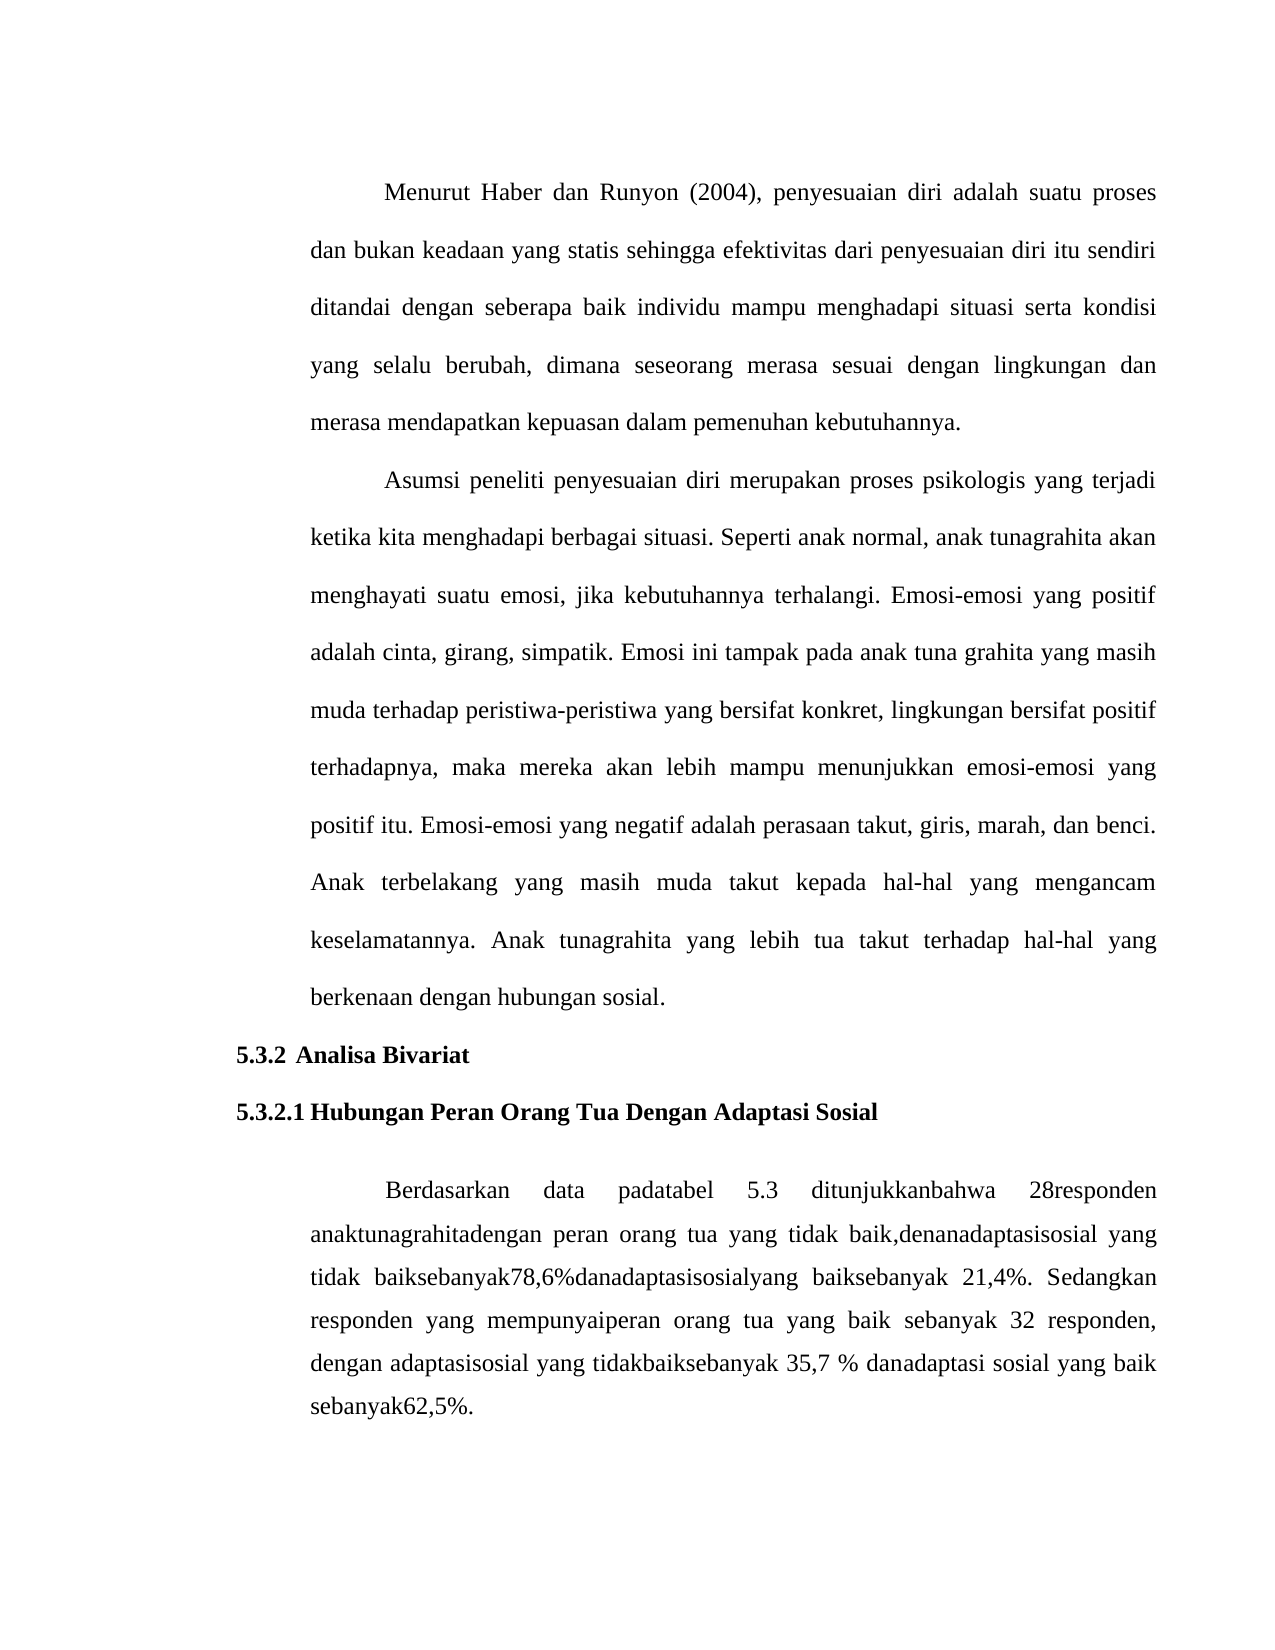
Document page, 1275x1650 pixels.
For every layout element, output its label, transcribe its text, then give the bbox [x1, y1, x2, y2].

text Berdasarkan data padatabel 5.3 ditunjukkanbahwa 28responden anaktunagrahitadengan peran orang tua yang tidak baik,denanadaptasisosial yang tidak baiksebanyak78,6%danadaptasisosialyang baiksebanyak 21,4%. Sedangkan responden yang mempunyaiperan orang tua yang baik sebanyak 32 responden, dengan adaptasisosial yang tidakbaiksebanyak 35,7 % danadaptasi sosial yang baik sebanyak62,5%. [310, 1176, 1157, 1420]
list Menurut Haber dan Runyon (2004), penyesuaian diri adalah suatu proses dan bukan keadaan yang statis sehingga efektivitas dari penyesuaian diri itu sendiri ditandai dengan seberapa baik individu mampu menghadapi situasi serta kondisi yang selalu berubah, dimana seseorang merasa sesuai dengan lingkungan dan merasa mendapatkan kepuasan dalam pemenuhan kebutuhannya. [310, 177, 1157, 436]
list Analisa Bivariat [236, 1040, 1157, 1068]
list Asumsi peneliti penyesuaian diri merupakan proses psikologis yang terjadi ketika kita menghadapi berbagai situasi. Seperti anak normal, anak tunagrahita akan menghayati suatu emosi, jika kebutuhannya terhalangi. Emosi-emosi yang positif adalah cinta, girang, simpatik. Emosi ini tampak pada anak tuna grahita yang masih muda terhadap peristiwa-peristiwa yang bersifat konkret, lingkungan bersifat positif terhadapnya, maka mereka akan lebih mampu menunjukkan emosi-emosi yang positif itu. Emosi-emosi yang negatif adalah perasaan takut, giris, marah, dan benci. Anak terbelakang yang masih muda takut kepada hal-hal yang mengancam keselamatannya. Anak tunagrahita yang lebih tua takut terhadap hal-hal yang berkenaan dengan hubungan sosial. [310, 465, 1157, 1011]
list Hubungan Peran Orang Tua Dengan Adaptasi Sosial [236, 1097, 1157, 1126]
